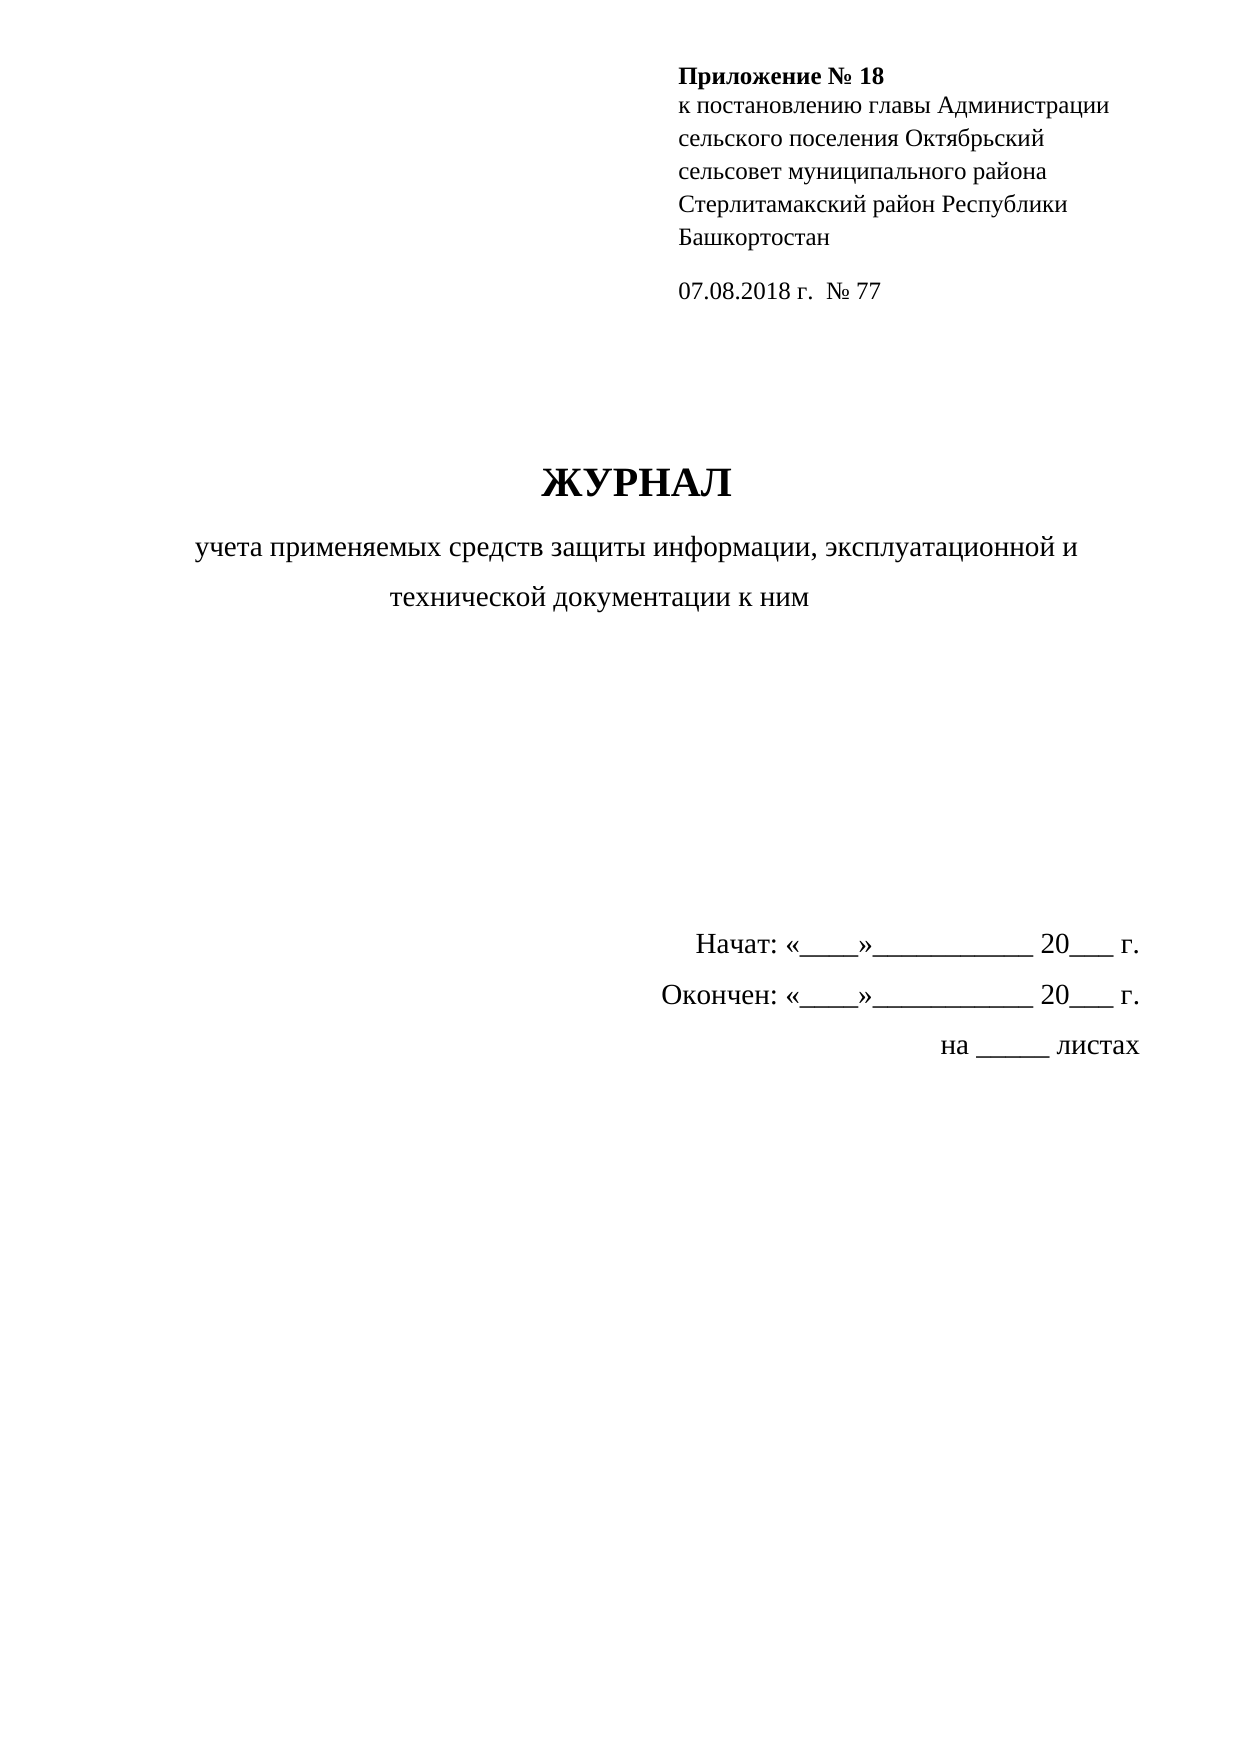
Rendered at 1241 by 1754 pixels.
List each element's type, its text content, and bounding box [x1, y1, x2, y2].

text Начат: «____»___________ 20___ г. [59, 927, 1140, 960]
text учета применяемых средств защиты информации, эксплуатационной и технической документации к ним [59, 529, 1140, 613]
table_header Приложение № 18 к постановлению главы Администрации сельского поселения Октябрьский сельсовет муниципального района Стерлитамакский район Республики Башкортостан 07.08.2018 г. № 77 [490, 61, 1121, 308]
text на _____ листах [59, 1027, 1140, 1061]
text Окончен: «____»___________ 20___ г. [59, 977, 1140, 1010]
text ЖУРНАЛ [59, 457, 1140, 505]
